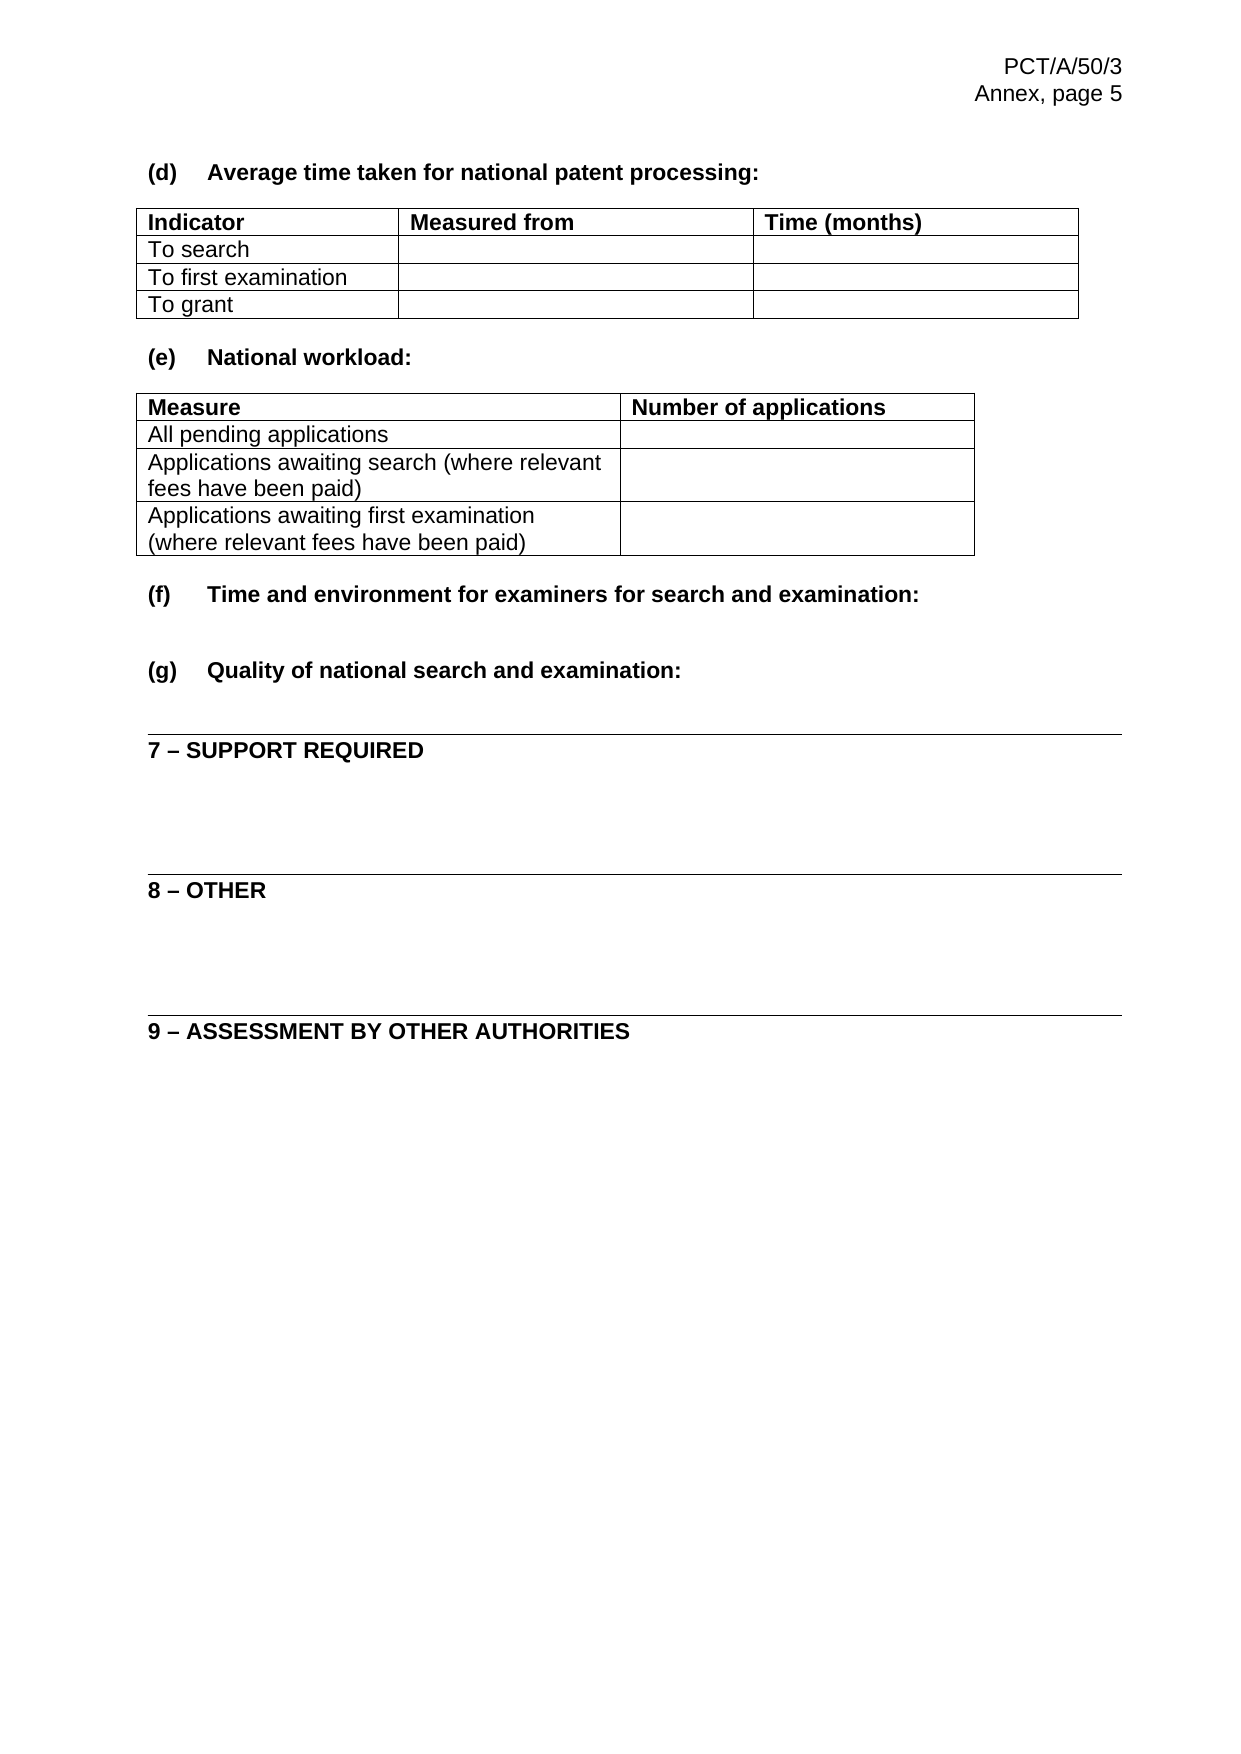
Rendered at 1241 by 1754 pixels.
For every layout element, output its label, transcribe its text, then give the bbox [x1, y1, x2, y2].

table_cell To first examination [137, 264, 398, 290]
subtitle 9 – Assessment by other Authorities [148, 1016, 1122, 1044]
table_cell All pending applications [137, 421, 620, 447]
subtitle 8 – Other [148, 875, 1122, 904]
table_cell [399, 291, 753, 317]
table_cell [754, 264, 1078, 290]
table_header Indicator [137, 209, 398, 235]
table_header Time (months) [754, 209, 1078, 235]
subtitle 7 – Support Required [148, 735, 1122, 763]
table_cell [621, 421, 974, 447]
table_header Measure [137, 394, 620, 420]
table_cell To search [137, 236, 398, 263]
text (g) Quality of national search and examination: [148, 657, 1122, 684]
table_cell To grant [137, 291, 398, 317]
table_cell [754, 236, 1078, 263]
table_cell [399, 264, 753, 290]
table_header Measured from [399, 209, 753, 235]
text (e) National workload: [148, 343, 1122, 370]
table_cell [399, 236, 753, 263]
table_cell [754, 291, 1078, 317]
text (f) Time and environment for examiners for search and examination: [148, 581, 1122, 607]
table_cell Applications awaiting search (where relevant fees have been paid) [137, 449, 620, 501]
table_cell [621, 502, 974, 555]
table_cell Applications awaiting first examination (where relevant fees have been paid) [137, 502, 620, 555]
text (d) Average time taken for national patent processing: [148, 158, 1122, 185]
table_cell [621, 449, 974, 501]
table_header Number of applications [621, 394, 974, 420]
